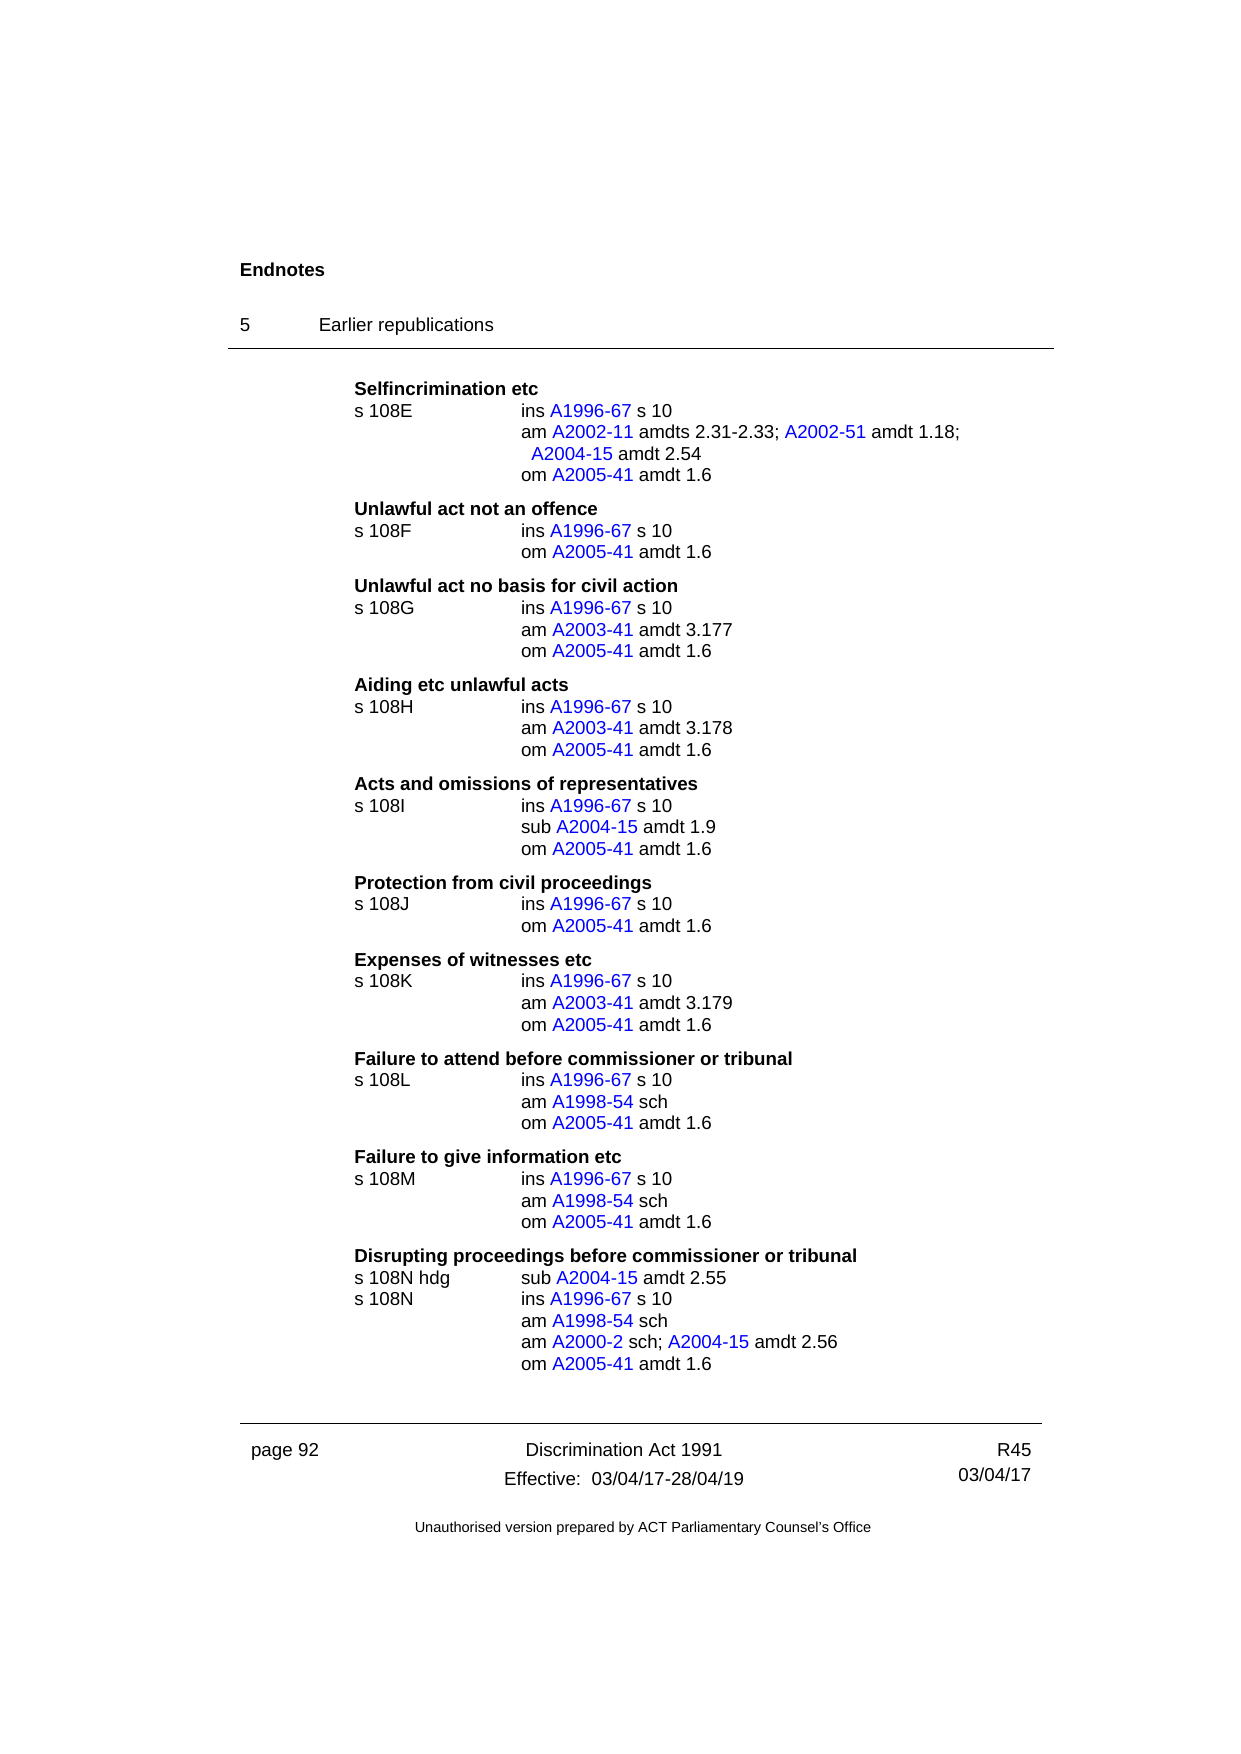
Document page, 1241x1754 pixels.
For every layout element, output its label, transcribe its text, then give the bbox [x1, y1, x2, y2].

text Failure to give information etc [354, 1146, 1042, 1168]
text Unlawful act not an offence [354, 498, 1042, 520]
text am A1998-54 sch [354, 1310, 1042, 1331]
text s 108H ins A1996-67 s 10 [354, 696, 1042, 717]
text am A2003-41 amdt 3.179 [354, 992, 1042, 1013]
text Failure to attend before commissioner or tribunal [354, 1047, 1042, 1069]
text s 108G ins A1996-67 s 10 [354, 597, 1042, 618]
text am A2002-11 amdts 2.31-2.33; A2002-51 amdt 1.18; A2004-15 amdt 2.54 [354, 421, 1042, 464]
text Unlawful act no basis for civil action [354, 575, 1042, 597]
text s 108M ins A1996-67 s 10 [354, 1168, 1042, 1189]
text am A2003-41 amdt 3.177 [354, 618, 1042, 640]
text om A2005-41 amdt 1.6 [354, 739, 1042, 760]
text om A2005-41 amdt 1.6 [354, 640, 1042, 662]
text om A2005-41 amdt 1.6 [354, 915, 1042, 936]
text s 108L ins A1996-67 s 10 [354, 1069, 1042, 1091]
text Aiding etc unlawful acts [354, 674, 1042, 696]
text Protection from civil proceedings [354, 872, 1042, 893]
text s 108N ins A1996-67 s 10 [354, 1288, 1042, 1310]
text om A2005-41 amdt 1.6 [354, 837, 1042, 859]
text am A1998-54 sch [354, 1091, 1042, 1112]
text s 108E ins A1996-67 s 10 [354, 399, 1042, 421]
text om A2005-41 amdt 1.6 [354, 1353, 1042, 1374]
text Acts and omissions of representatives [354, 773, 1042, 794]
text sub A2004-15 amdt 1.9 [354, 816, 1042, 837]
text om A2005-41 amdt 1.6 [354, 1013, 1042, 1035]
text Expenses of witnesses etc [354, 949, 1042, 970]
text am A2003-41 amdt 3.178 [354, 717, 1042, 739]
text s 108K ins A1996-67 s 10 [354, 970, 1042, 992]
text om A2005-41 amdt 1.6 [354, 1112, 1042, 1134]
text s 108J ins A1996-67 s 10 [354, 893, 1042, 915]
text s 108I ins A1996-67 s 10 [354, 794, 1042, 816]
text s 108N hdg sub A2004-15 amdt 2.55 [354, 1267, 1042, 1288]
text Disrupting proceedings before commissioner or tribunal [354, 1245, 1042, 1267]
text am A2000-2 sch; A2004-15 amdt 2.56 [354, 1331, 1042, 1353]
text om A2005-41 amdt 1.6 [354, 464, 1042, 486]
text am A1998-54 sch [354, 1189, 1042, 1211]
text om A2005-41 amdt 1.6 [354, 541, 1042, 563]
text Selfincrimination etc [354, 378, 1042, 399]
text s 108F ins A1996-67 s 10 [354, 520, 1042, 541]
text om A2005-41 amdt 1.6 [354, 1211, 1042, 1232]
